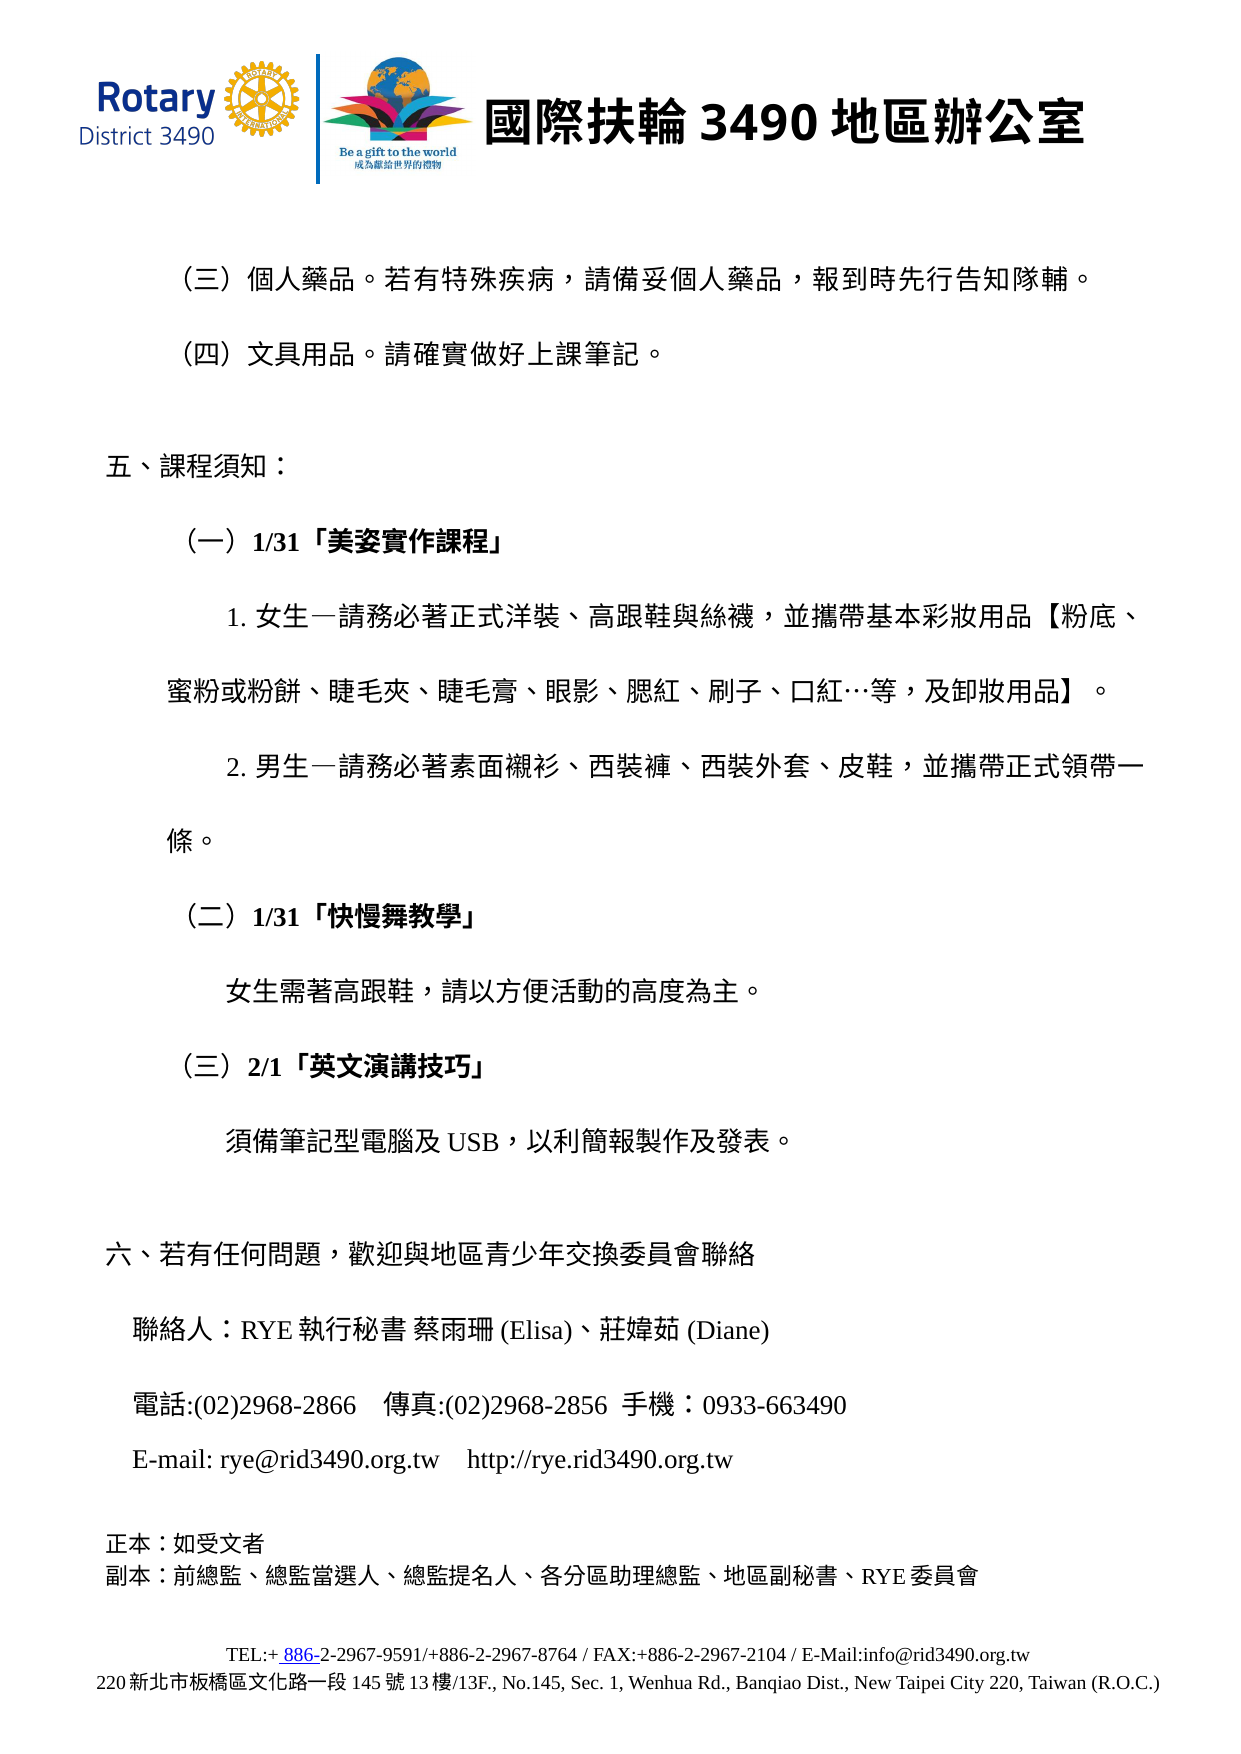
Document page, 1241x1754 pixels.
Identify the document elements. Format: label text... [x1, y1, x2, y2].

picture [51, 43, 477, 176]
